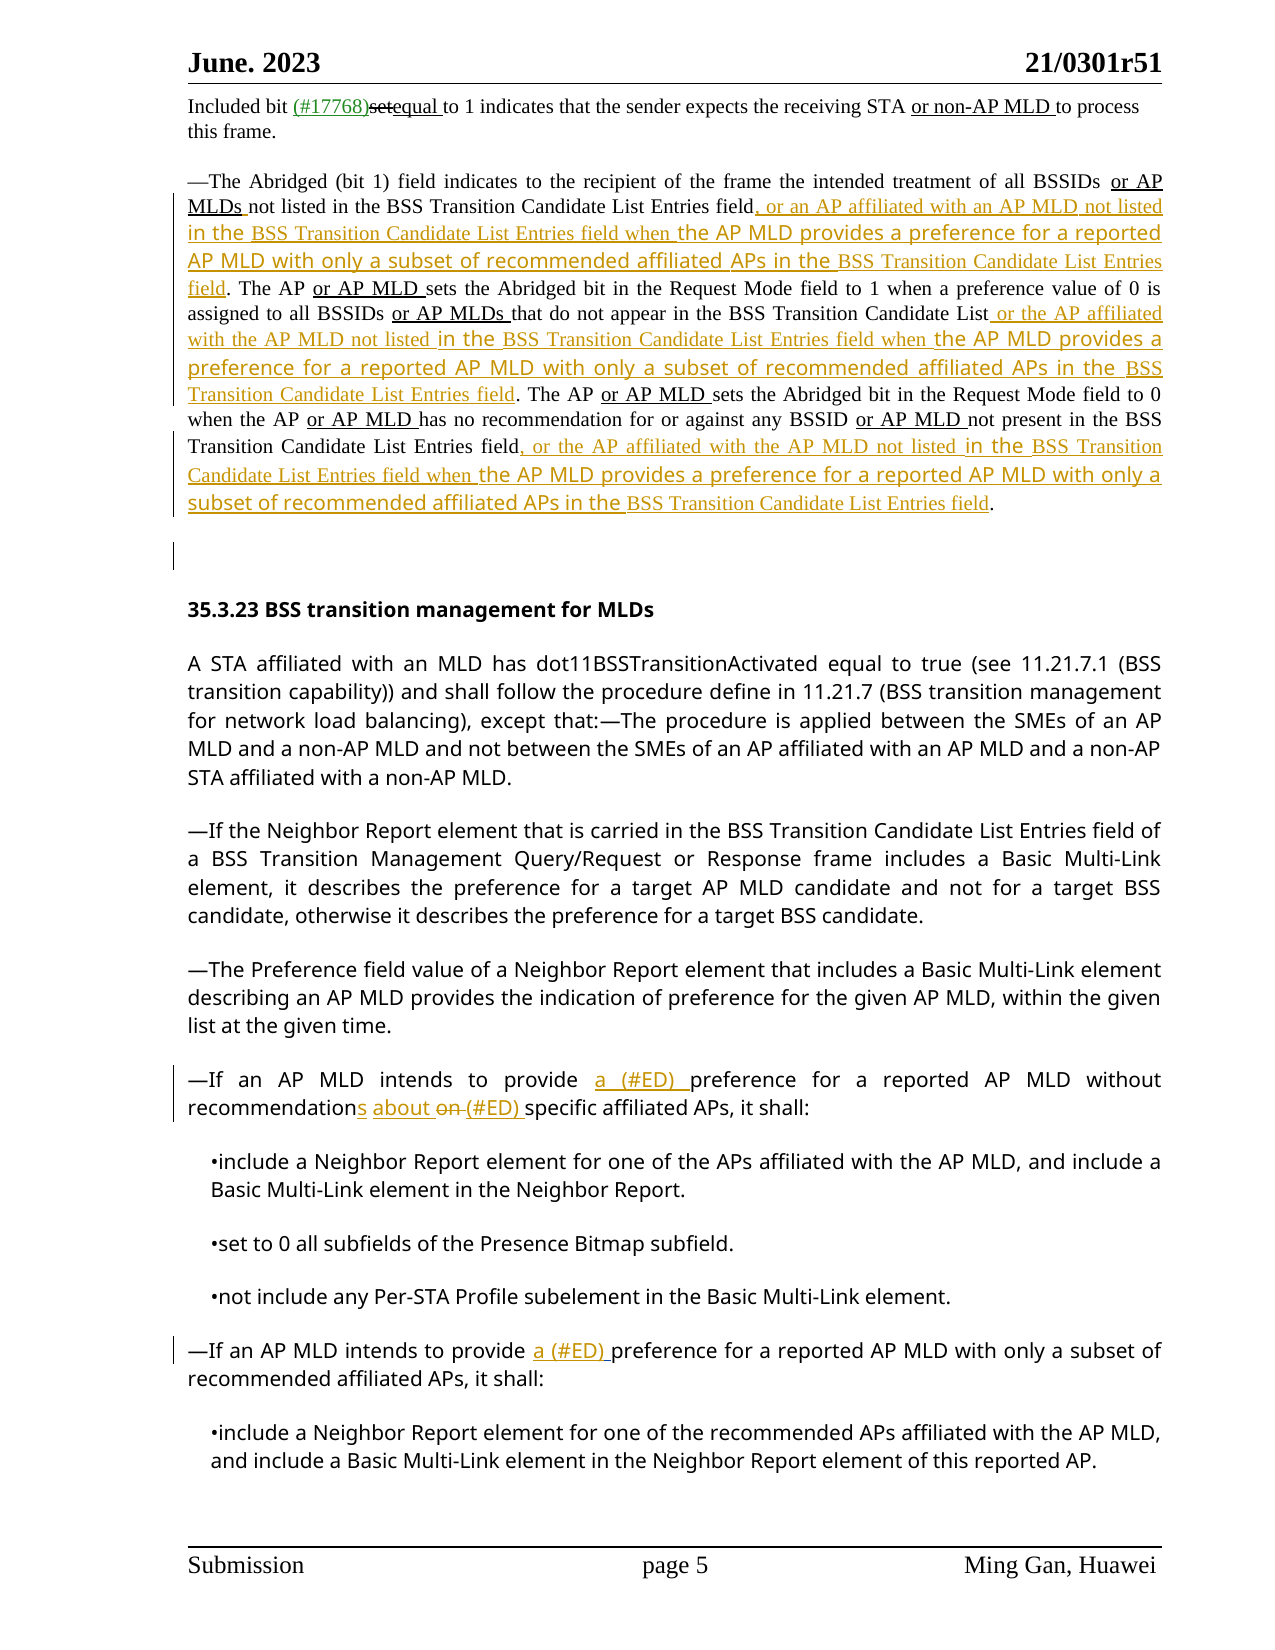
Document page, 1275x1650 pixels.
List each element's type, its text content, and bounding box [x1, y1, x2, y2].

text —The Abridged (bit 1) field indicates to the recipient of the frame the intended treatment of all BSSIDs or AP MLDsnot listed in the BSS Transition Candidate List Entries field. The AP or AP MLD sets the Abridged bit in the Request Mode field to 1 when a preference value of 0 is assigned to all BSSIDs or AP MLDs that do not appear in the BSS Transition Candidate List. The AP or AP MLD sets the Abridged bit in the Request Mode field to 0 when the AP or AP MLD has no recommendation for or against any BSSID or AP MLD not present in the BSS Transition Candidate List Entries field. [187, 168, 1162, 242]
text •not include any Per-STA Profile subelement in the Basic Multi-Link element. [210, 1282, 1162, 1311]
text —If the Neighbor Report element that is carried in the BSS Transition Candidate List Entries field of a BSS Transition Management Query/Request or Response frame includes a Basic Multi-Link element, it describes the preference for a target AP MLD candidate and not for a target BSS candidate, otherwise it describes the preference for a target BSS candidate. [187, 816, 1162, 930]
text •include a Neighbor Report element for one of the APs affiliated with the AP MLD, and include a Basic Multi-Link element in the Neighbor Report. [210, 1147, 1162, 1204]
text —The Preference field value of a Neighbor Report element that includes a Basic Multi-Link element describing an AP MLD provides the indication of preference for the given AP MLD, within the given list at the given time. [187, 955, 1162, 1040]
text •set to 0 all subfields of the Presence Bitmap subfield. [210, 1229, 1162, 1257]
text —The Abridged (bit 1) field indicates to the recipient of the frame the intended treatment of all BSSIDs or AP MLDsnot listed in the BSS Transition Candidate List Entries field. The AP or AP MLD sets the Abridged bit in the Request Mode field to 1 when a preference value of 0 is assigned to all BSSIDs or AP MLDs that do not appear in the BSS Transition Candidate List. The AP or AP MLD sets the Abridged bit in the Request Mode field to 0 when the AP or AP MLD has no recommendation for or against any BSSID or AP MLD not present in the BSS Transition Candidate List Entries field. [187, 271, 1162, 484]
text •include a Neighbor Report element for one of the recommended APs affiliated with the AP MLD, and include a Basic Multi-Link element in the Neighbor Report element of this reported AP. [210, 1418, 1162, 1474]
text A STA affiliated with an MLD has dot11BSSTransitionActivated equal to true (see 11.21.7.1 (BSS transition capability)) and shall follow the procedure define in 11.21.7 (BSS transition management for network load balancing), except that:—The procedure is applied between the SMEs of an AP MLD and a non-AP MLD and not between the SMEs of an AP affiliated with an AP MLD and a non-AP STA affiliated with a non-AP MLD. [187, 649, 1162, 791]
text —If an AP MLD intends to provide preference for a reported AP MLD without recommendation specific affiliated APs, it shall: [187, 1065, 1162, 1122]
text —If an AP MLD intends to provide preference for a reported AP MLD with only a subset of recommended affiliated APs, it shall: [187, 1336, 1162, 1393]
text 35.3.23 BSS transition management for MLDs [187, 595, 1162, 624]
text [187, 94, 1162, 143]
